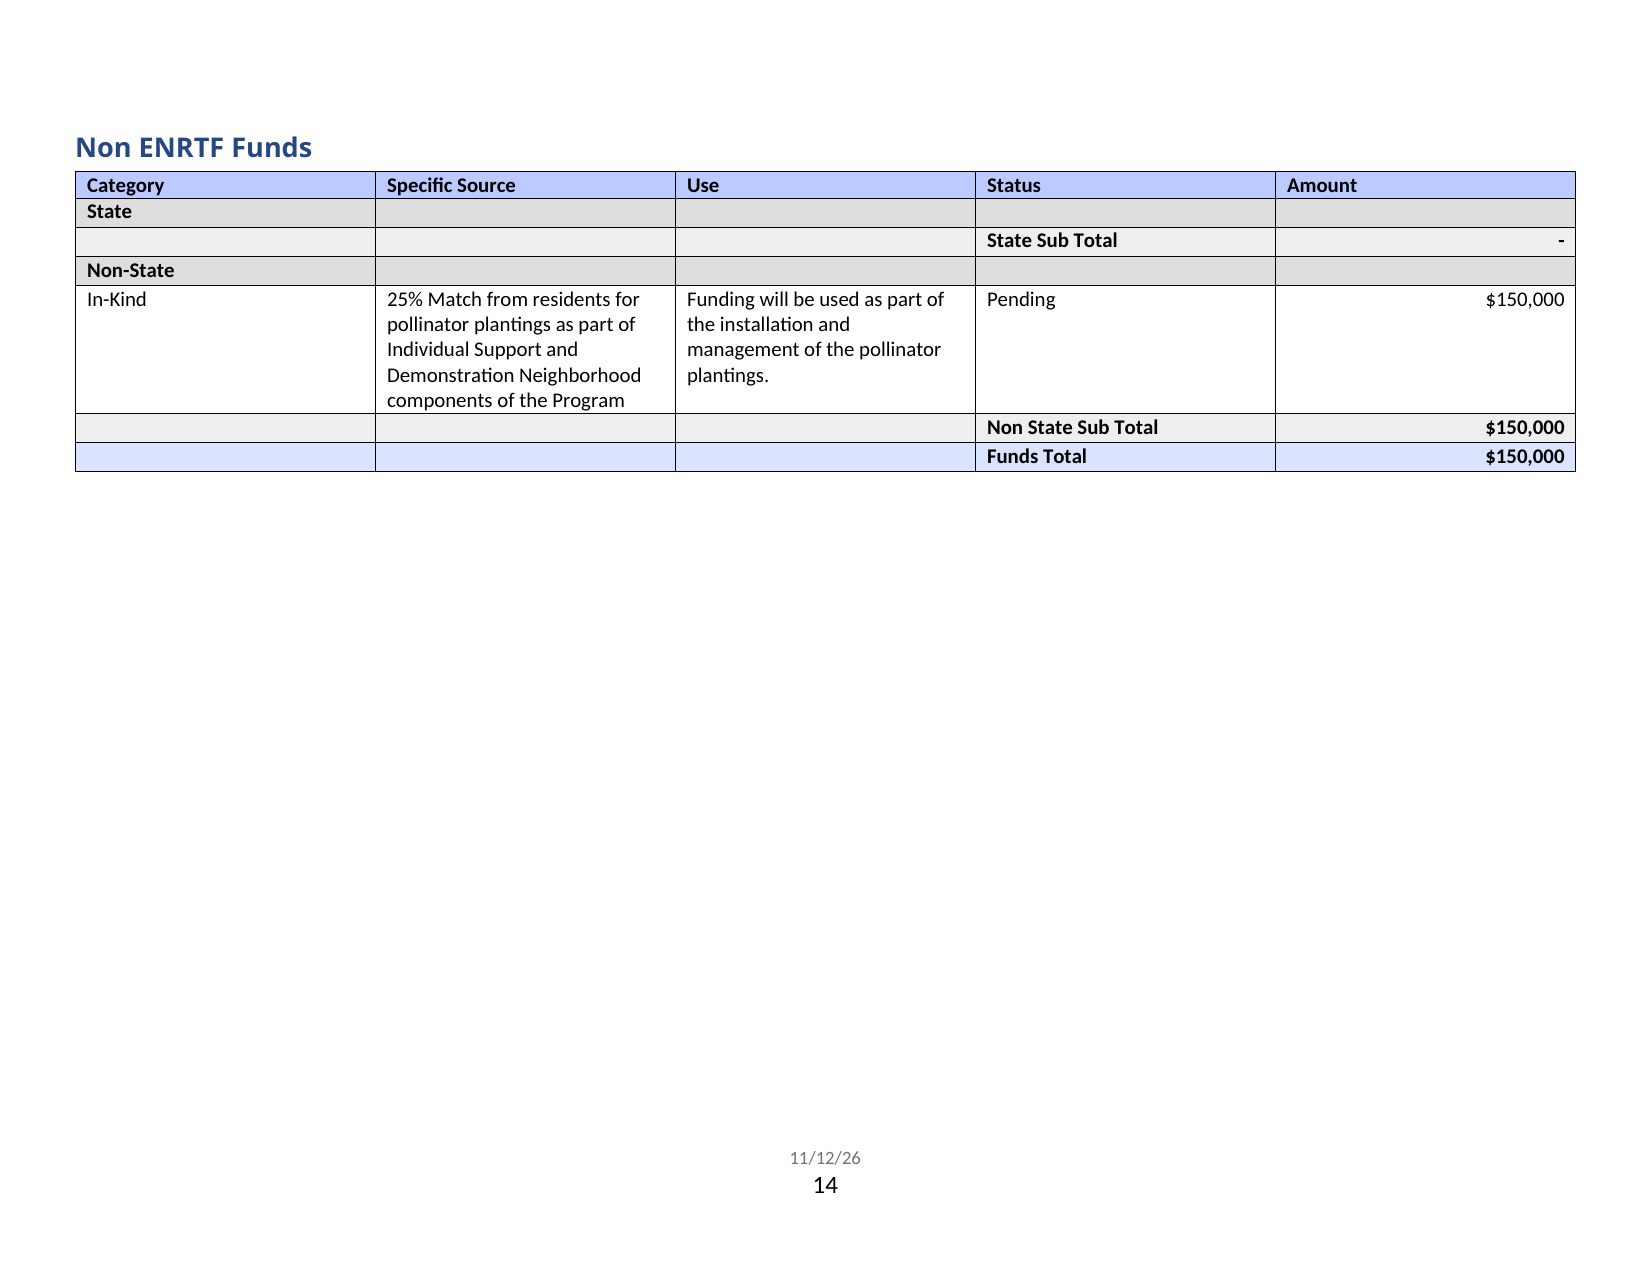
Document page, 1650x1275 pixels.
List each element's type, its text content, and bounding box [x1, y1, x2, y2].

table_cell 25% Match from residents for pollinator plantings as part of Individual Support and Demonstration Neighborhood components of the Program [376, 286, 675, 413]
table_cell [76, 443, 375, 471]
table_cell [676, 199, 975, 227]
table_cell [676, 228, 975, 256]
table_cell [376, 414, 675, 442]
table_header Amount [1276, 172, 1575, 198]
table_cell Funds Total [976, 443, 1275, 471]
table_cell [676, 443, 975, 471]
table_cell [976, 257, 1275, 285]
table_header Category [76, 172, 375, 198]
table_header Use [676, 172, 975, 198]
table_cell [76, 228, 375, 256]
table_cell [376, 443, 675, 471]
table_cell [676, 257, 975, 285]
table_cell [376, 199, 675, 227]
table_cell State Sub Total [976, 228, 1275, 256]
table_cell State [76, 199, 375, 227]
table_cell - [1276, 228, 1575, 256]
table_cell [1276, 257, 1575, 285]
table_cell Pending [976, 286, 1275, 413]
table_header Specific Source [376, 172, 675, 198]
table_header Status [976, 172, 1275, 198]
table_cell [76, 414, 375, 442]
table_cell $150,000 [1276, 443, 1575, 471]
table_cell [376, 257, 675, 285]
subtitle Non ENRTF Funds [75, 128, 1575, 165]
table_cell $150,000 [1276, 414, 1575, 442]
table_cell [976, 199, 1275, 227]
table_cell [676, 414, 975, 442]
table_cell [376, 228, 675, 256]
table_cell Non-State [76, 257, 375, 285]
table_cell Non State Sub Total [976, 414, 1275, 442]
table_cell Funding will be used as part of the installation and management of the pollinator plantings. [676, 286, 975, 413]
table_cell [1276, 199, 1575, 227]
table_cell In-Kind [76, 286, 375, 413]
table_cell $150,000 [1276, 286, 1575, 413]
